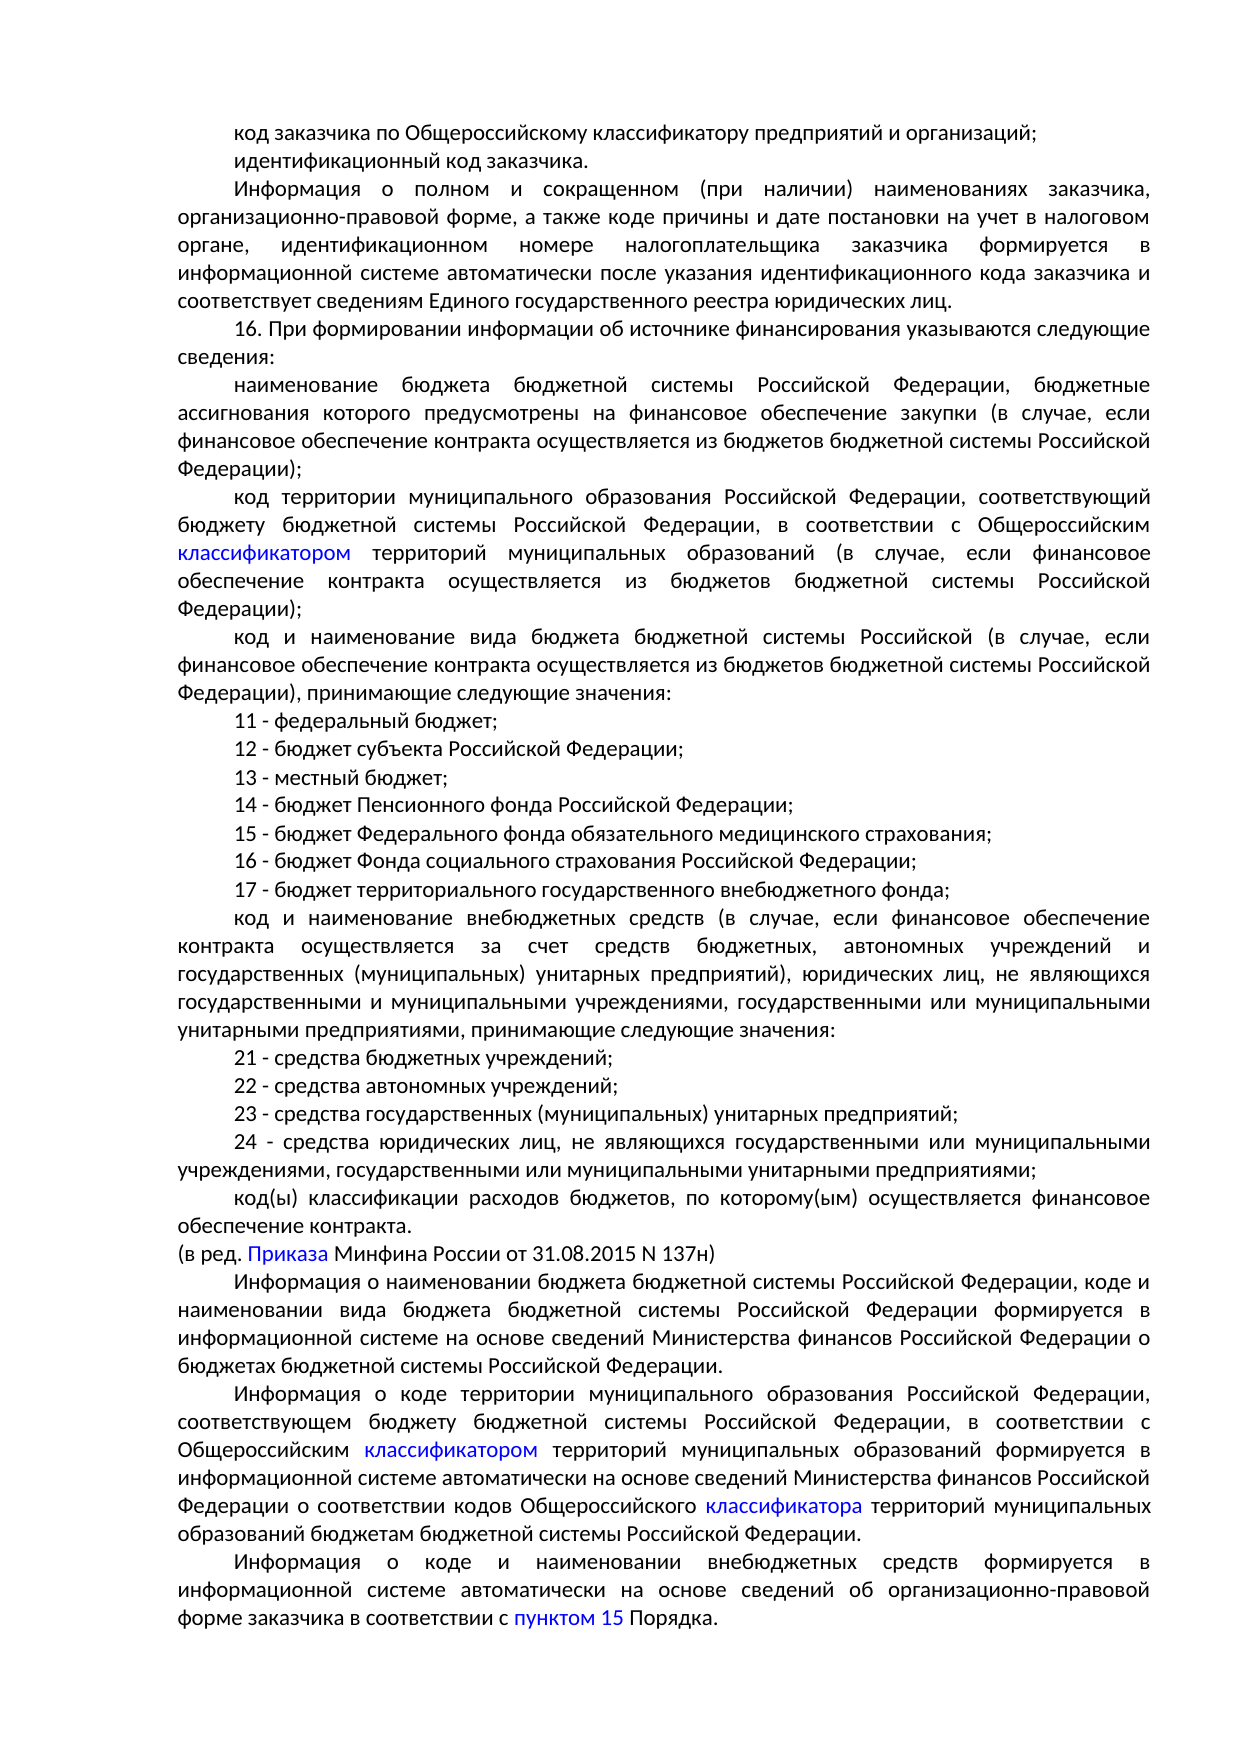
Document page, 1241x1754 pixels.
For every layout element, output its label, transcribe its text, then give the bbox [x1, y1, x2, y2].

text Информация о коде и наименовании внебюджетных средств формируется в информационной системе автоматически на основе сведений об организационно-правовой форме заказчика в соответствии с пунктом 15 Порядка. [177, 1547, 1152, 1631]
text 17 - бюджет территориального государственного внебюджетного фонда; [177, 875, 1152, 903]
text код и наименование вида бюджета бюджетной системы Российской (в случае, если финансовое обеспечение контракта осуществляется из бюджетов бюджетной системы Российской Федерации), принимающие следующие значения: [177, 622, 1152, 707]
text код заказчика по Общероссийскому классификатору предприятий и организаций; [177, 118, 1152, 146]
text Информация о полном и сокращенном (при наличии) наименованиях заказчика, организационно-правовой форме, а также коде причины и дате постановки на учет в налоговом органе, идентификационном номере налогоплательщика заказчика формируется в информационной системе автоматически после указания идентификационного кода заказчика и соответствует сведениям Единого государственного реестра юридических лиц. [177, 174, 1152, 314]
text идентификационный код заказчика. [177, 146, 1152, 174]
text 12 - бюджет субъекта Российской Федерации; [177, 734, 1152, 763]
text 11 - федеральный бюджет; [177, 707, 1152, 734]
text Информация о наименовании бюджета бюджетной системы Российской Федерации, коде и наименовании вида бюджета бюджетной системы Российской Федерации формируется в информационной системе на основе сведений Министерства финансов Российской Федерации о бюджетах бюджетной системы Российской Федерации. [177, 1267, 1152, 1379]
text 16 - бюджет Фонда социального страхования Российской Федерации; [177, 847, 1152, 875]
text 16. При формировании информации об источнике финансирования указываются следующие сведения: [177, 314, 1152, 370]
text Информация о коде территории муниципального образования Российской Федерации, соответствующем бюджету бюджетной системы Российской Федерации, в соответствии с Общероссийским классификатором территорий муниципальных образований формируется в информационной системе автоматически на основе сведений Министерства финансов Российской Федерации о соответствии кодов Общероссийского классификатора территорий муниципальных образований бюджетам бюджетной системы Российской Федерации. [177, 1379, 1152, 1547]
text 14 - бюджет Пенсионного фонда Российской Федерации; [177, 791, 1152, 819]
text код и наименование внебюджетных средств (в случае, если финансовое обеспечение контракта осуществляется за счет средств бюджетных, автономных учреждений и государственных (муниципальных) унитарных предприятий), юридических лиц, не являющихся государственными и муниципальными учреждениями, государственными или муниципальными унитарными предприятиями, принимающие следующие значения: [177, 903, 1152, 1043]
text код территории муниципального образования Российской Федерации, соответствующий бюджету бюджетной системы Российской Федерации, в соответствии с Общероссийским классификатором территорий муниципальных образований (в случае, если финансовое обеспечение контракта осуществляется из бюджетов бюджетной системы Российской Федерации); [177, 482, 1152, 622]
text 22 - средства автономных учреждений; [177, 1071, 1152, 1099]
text наименование бюджета бюджетной системы Российской Федерации, бюджетные ассигнования которого предусмотрены на финансовое обеспечение закупки (в случае, если финансовое обеспечение контракта осуществляется из бюджетов бюджетной системы Российской Федерации); [177, 370, 1152, 482]
text 21 - средства бюджетных учреждений; [177, 1043, 1152, 1071]
text 24 - средства юридических лиц, не являющихся государственными или муниципальными учреждениями, государственными или муниципальными унитарными предприятиями; [177, 1127, 1152, 1183]
text код(ы) классификации расходов бюджетов, по которому(ым) осуществляется финансовое обеспечение контракта. [177, 1183, 1152, 1239]
text 13 - местный бюджет; [177, 763, 1152, 791]
text (в ред. Приказа Минфина России от 31.08.2015 N 137н) [177, 1239, 1152, 1267]
text 15 - бюджет Федерального фонда обязательного медицинского страхования; [177, 819, 1152, 847]
text 23 - средства государственных (муниципальных) унитарных предприятий; [177, 1099, 1152, 1127]
